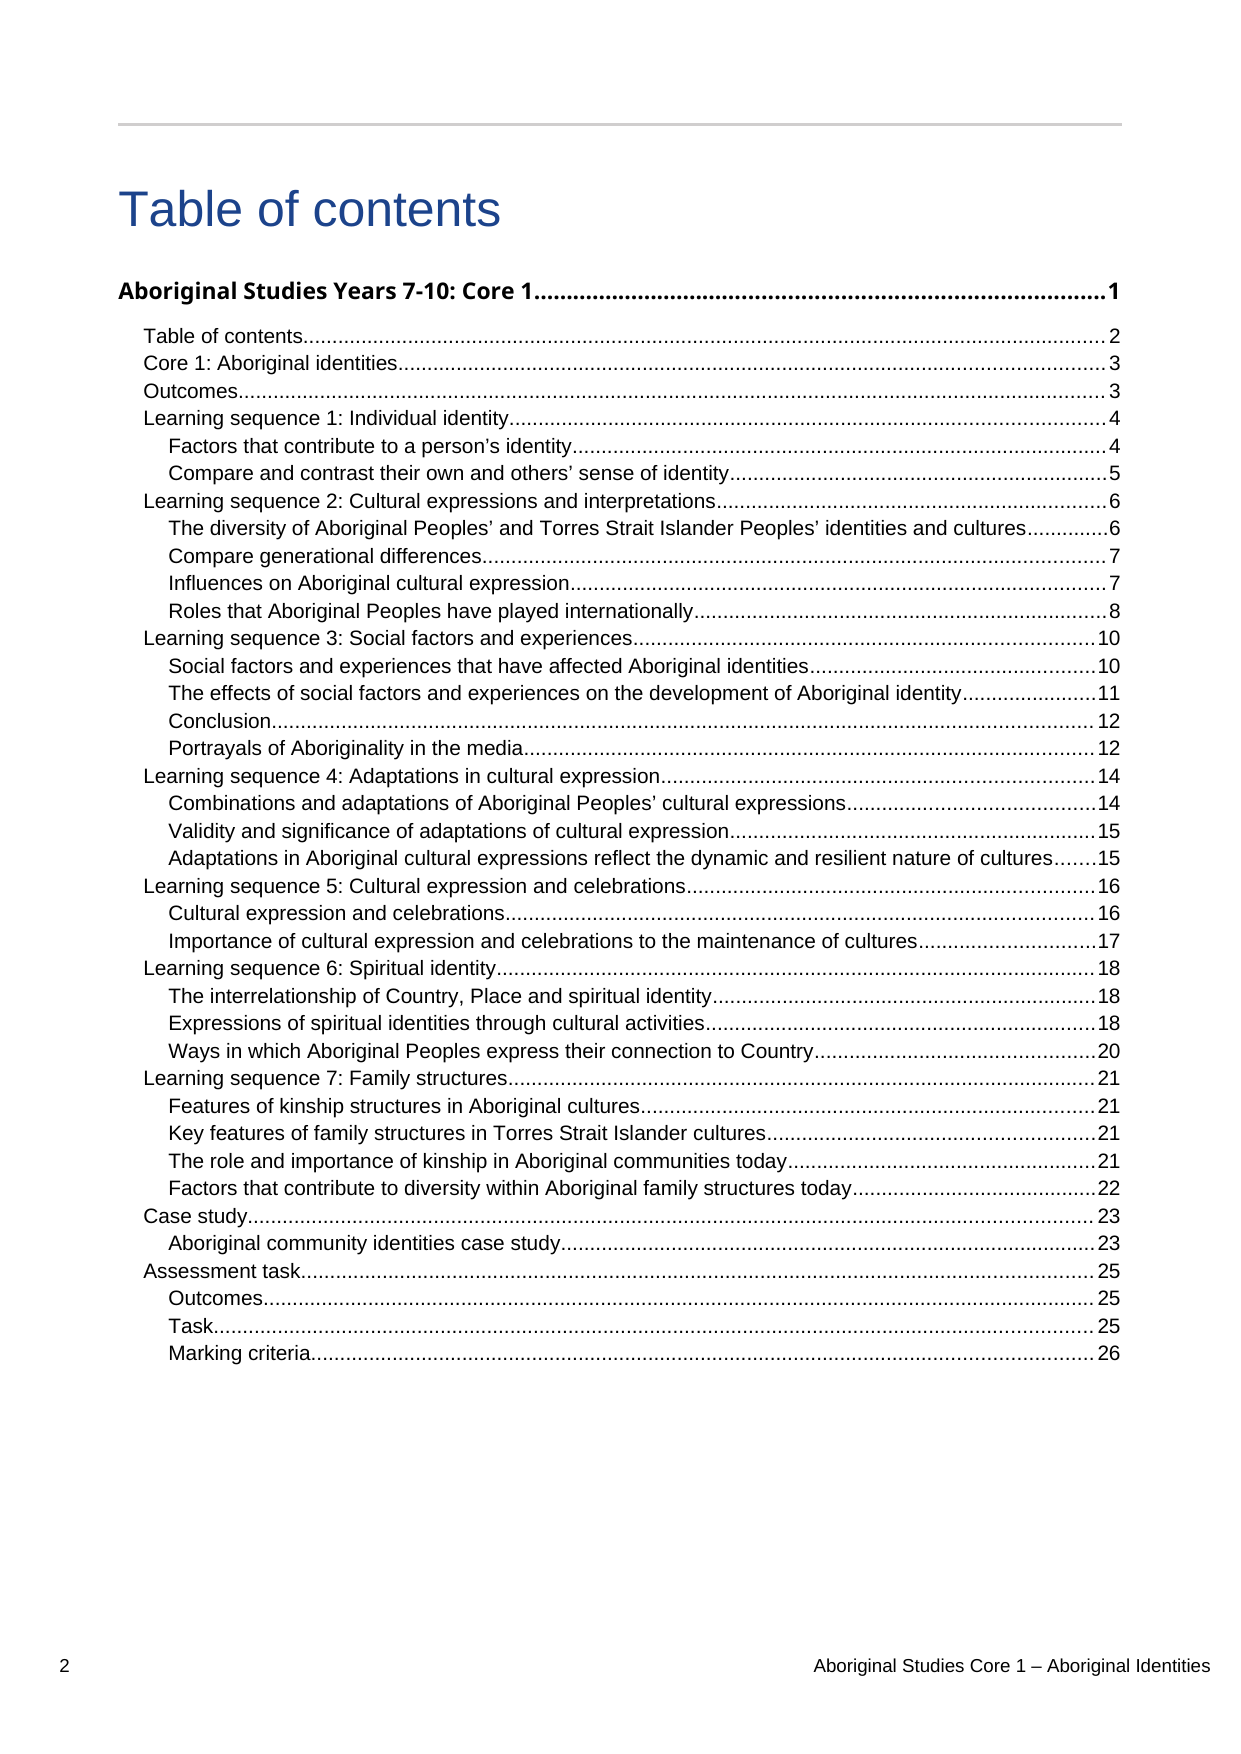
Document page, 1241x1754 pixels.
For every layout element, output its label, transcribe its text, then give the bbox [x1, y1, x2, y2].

text Influences on Aboriginal cultural expression 7 [168, 571, 1122, 595]
text Learning sequence 6: Spiritual identity 18 [143, 956, 1122, 980]
text Expressions of spiritual identities through cultural activities 18 [168, 1011, 1122, 1035]
text Case study 23 [143, 1203, 1122, 1227]
text Features of kinship structures in Aboriginal cultures 21 [168, 1093, 1122, 1117]
text The interrelationship of Country, Place and spiritual identity 18 [168, 983, 1122, 1007]
text Task 25 [168, 1313, 1122, 1337]
text Outcomes 3 [143, 378, 1122, 402]
text Combinations and adaptations of Aboriginal Peoples’ cultural expressions 14 [168, 791, 1122, 815]
text Cultural expression and celebrations 16 [168, 901, 1122, 925]
text Core 1: Aboriginal identities 3 [143, 351, 1122, 375]
text Learning sequence 7: Family structures 21 [143, 1066, 1122, 1090]
text Conclusion 12 [168, 708, 1122, 732]
subtitle Table of contents [118, 180, 1122, 237]
text Key features of family structures in Torres Strait Islander cultures 21 [168, 1121, 1122, 1145]
text Factors that contribute to diversity within Aboriginal family structures today 22 [168, 1176, 1122, 1200]
text Compare generational differences 7 [168, 543, 1122, 567]
text Learning sequence 1: Individual identity 4 [143, 406, 1122, 430]
text Social factors and experiences that have affected Aboriginal identities 10 [168, 653, 1122, 677]
text The role and importance of kinship in Aboriginal communities today 21 [168, 1148, 1122, 1172]
text Compare and contrast their own and others’ sense of identity 5 [168, 461, 1122, 485]
text Importance of cultural expression and celebrations to the maintenance of cultures 17 [168, 928, 1122, 952]
text Factors that contribute to a person’s identity 4 [168, 433, 1122, 457]
text Marking criteria 26 [168, 1341, 1122, 1365]
text Outcomes 25 [168, 1286, 1122, 1310]
text Roles that Aboriginal Peoples have played internationally 8 [168, 598, 1122, 622]
text Aboriginal community identities case study 23 [168, 1231, 1122, 1255]
text Learning sequence 4: Adaptations in cultural expression 14 [143, 763, 1122, 787]
text Portrayals of Aboriginality in the media 12 [168, 736, 1122, 760]
text Learning sequence 3: Social factors and experiences 10 [143, 626, 1122, 650]
text Ways in which Aboriginal Peoples express their connection to Country 20 [168, 1038, 1122, 1062]
text Validity and significance of adaptations of cultural expression 15 [168, 818, 1122, 842]
text The effects of social factors and experiences on the development of Aboriginal identity 11 [168, 681, 1122, 705]
text Assessment task 25 [143, 1258, 1122, 1282]
text Learning sequence 5: Cultural expression and celebrations 16 [143, 873, 1122, 897]
text Aboriginal Studies Years 7-10: Core 1 1 [118, 275, 1122, 306]
text Adaptations in Aboriginal cultural expressions reflect the dynamic and resilient nature of cultures 15 [168, 846, 1122, 870]
text Table of contents 2 [143, 323, 1122, 347]
text The diversity of Aboriginal Peoples’ and Torres Strait Islander Peoples’ identities and cultures 6 [168, 516, 1122, 540]
text Learning sequence 2: Cultural expressions and interpretations 6 [143, 488, 1122, 512]
